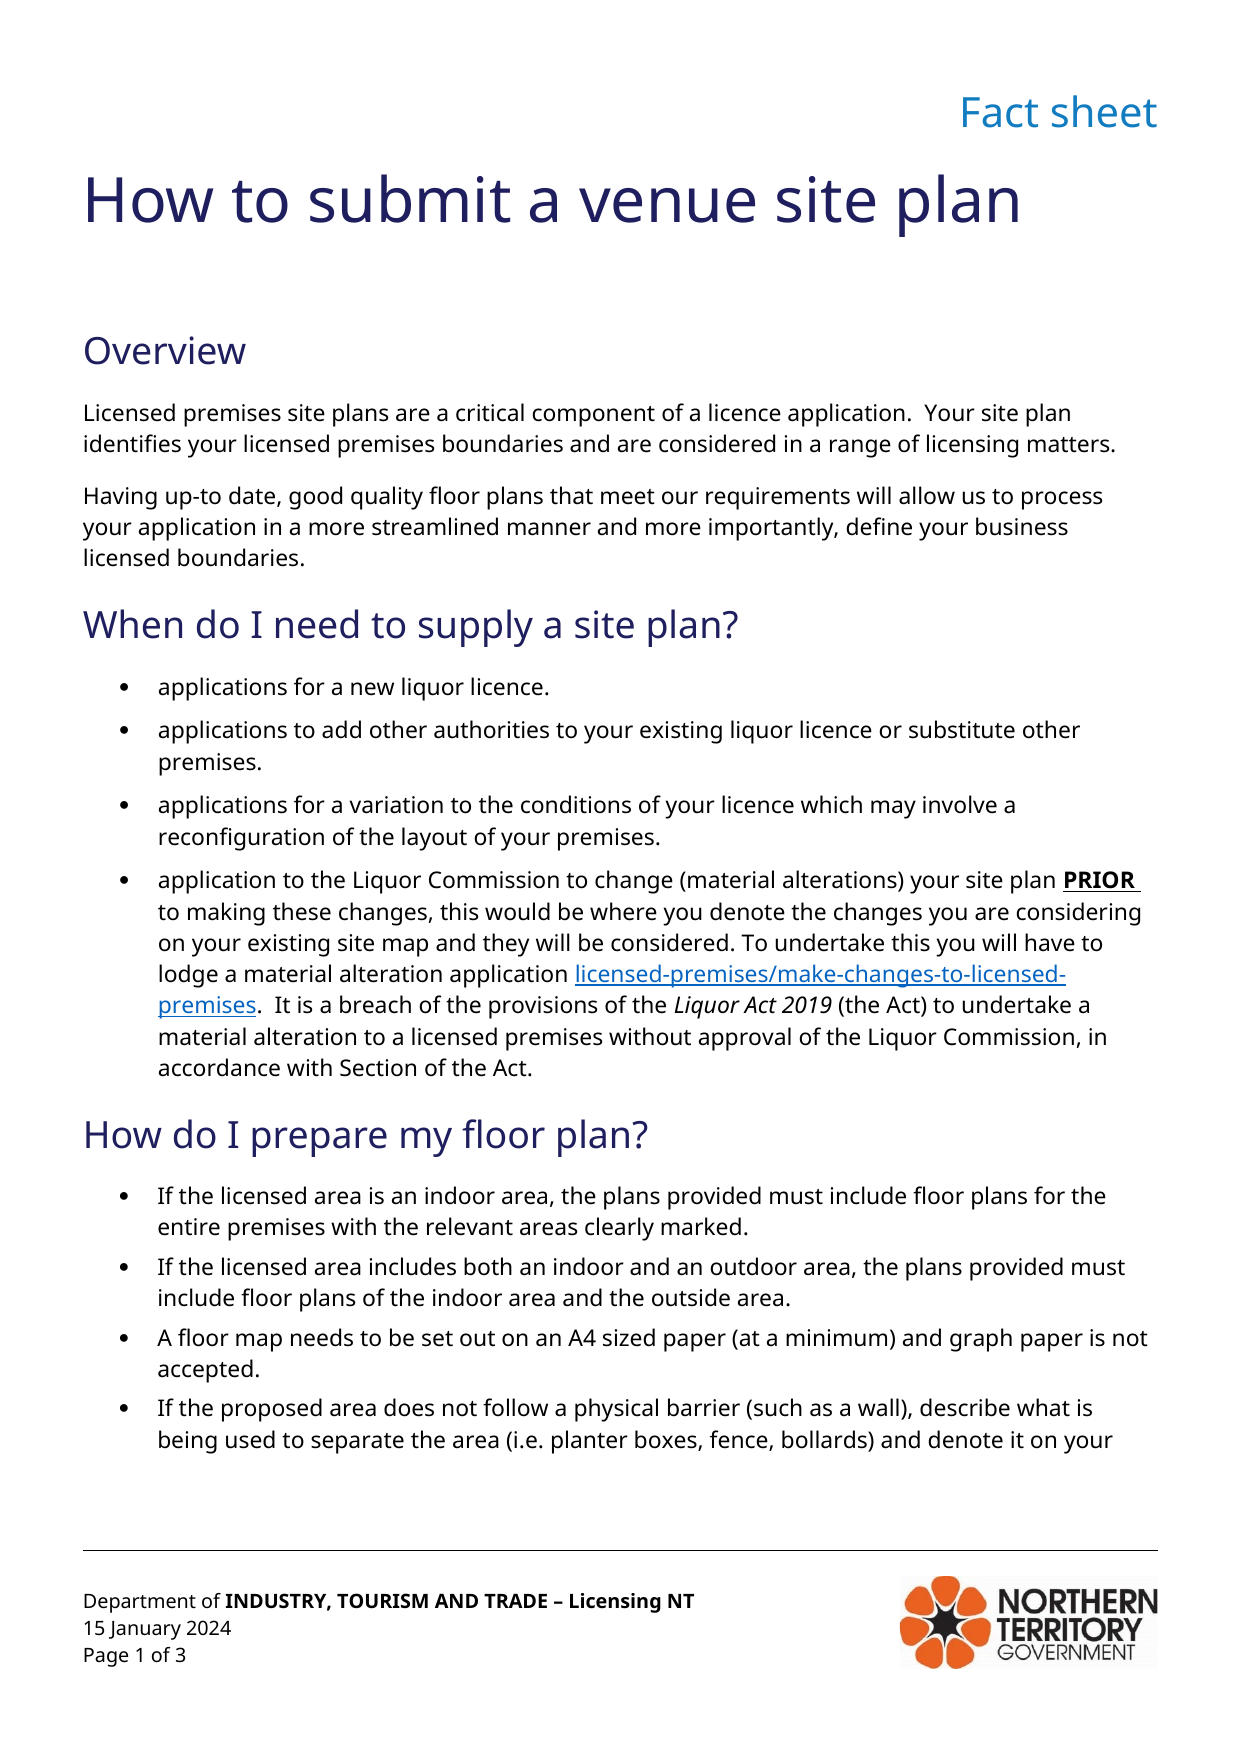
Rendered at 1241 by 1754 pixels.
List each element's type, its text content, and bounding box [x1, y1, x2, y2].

subtitle How do I prepare my floor plan? [83, 1108, 1157, 1159]
list applications for a variation to the conditions of your licence which may involve a reconfiguration of the layout of your premises. [120, 789, 1157, 852]
list application to the Liquor Commission to change (material alterations) your site plan PRIOR to making these changes, this would be where you denote the changes you are considering on your existing site map and they will be considered. To undertake this you will have to lodge a material alteration application licensed-premises/make-changes-to-licensed-premises. It is a breach of the provisions of the Liquor Act 2019 (the Act) to undertake a material alteration to a licensed premises without approval of the Liquor Commission, in accordance with Section of the Act. [120, 864, 1157, 1083]
picture [899, 1576, 1158, 1669]
subtitle Overview [83, 324, 1157, 376]
subtitle When do I need to supply a site plan? [83, 598, 1157, 649]
list If the licensed area is an indoor area, the plans provided must include floor plans for the entire premises with the relevant areas clearly marked. [120, 1180, 1157, 1242]
text Having up-to date, good quality floor plans that meet our requirements will allow us to process your application in a more streamlined manner and more importantly, define your business licensed boundaries. [83, 480, 1157, 573]
list If the licensed area includes both an indoor and an outdoor area, the plans provided must include floor plans of the indoor area and the outside area. [120, 1251, 1157, 1313]
text Licensed premises site plans are a critical component of a licence application. Your site plan identifies your licensed premises boundaries and are considered in a range of licensing matters. [83, 396, 1157, 459]
list applications for a new liquor licence. [120, 670, 1157, 702]
list applications to add other authorities to your existing liquor licence or substitute other premises. [120, 714, 1157, 777]
list A floor map needs to be set out on an A4 sized paper (at a minimum) and graph paper is not accepted. [120, 1321, 1157, 1384]
